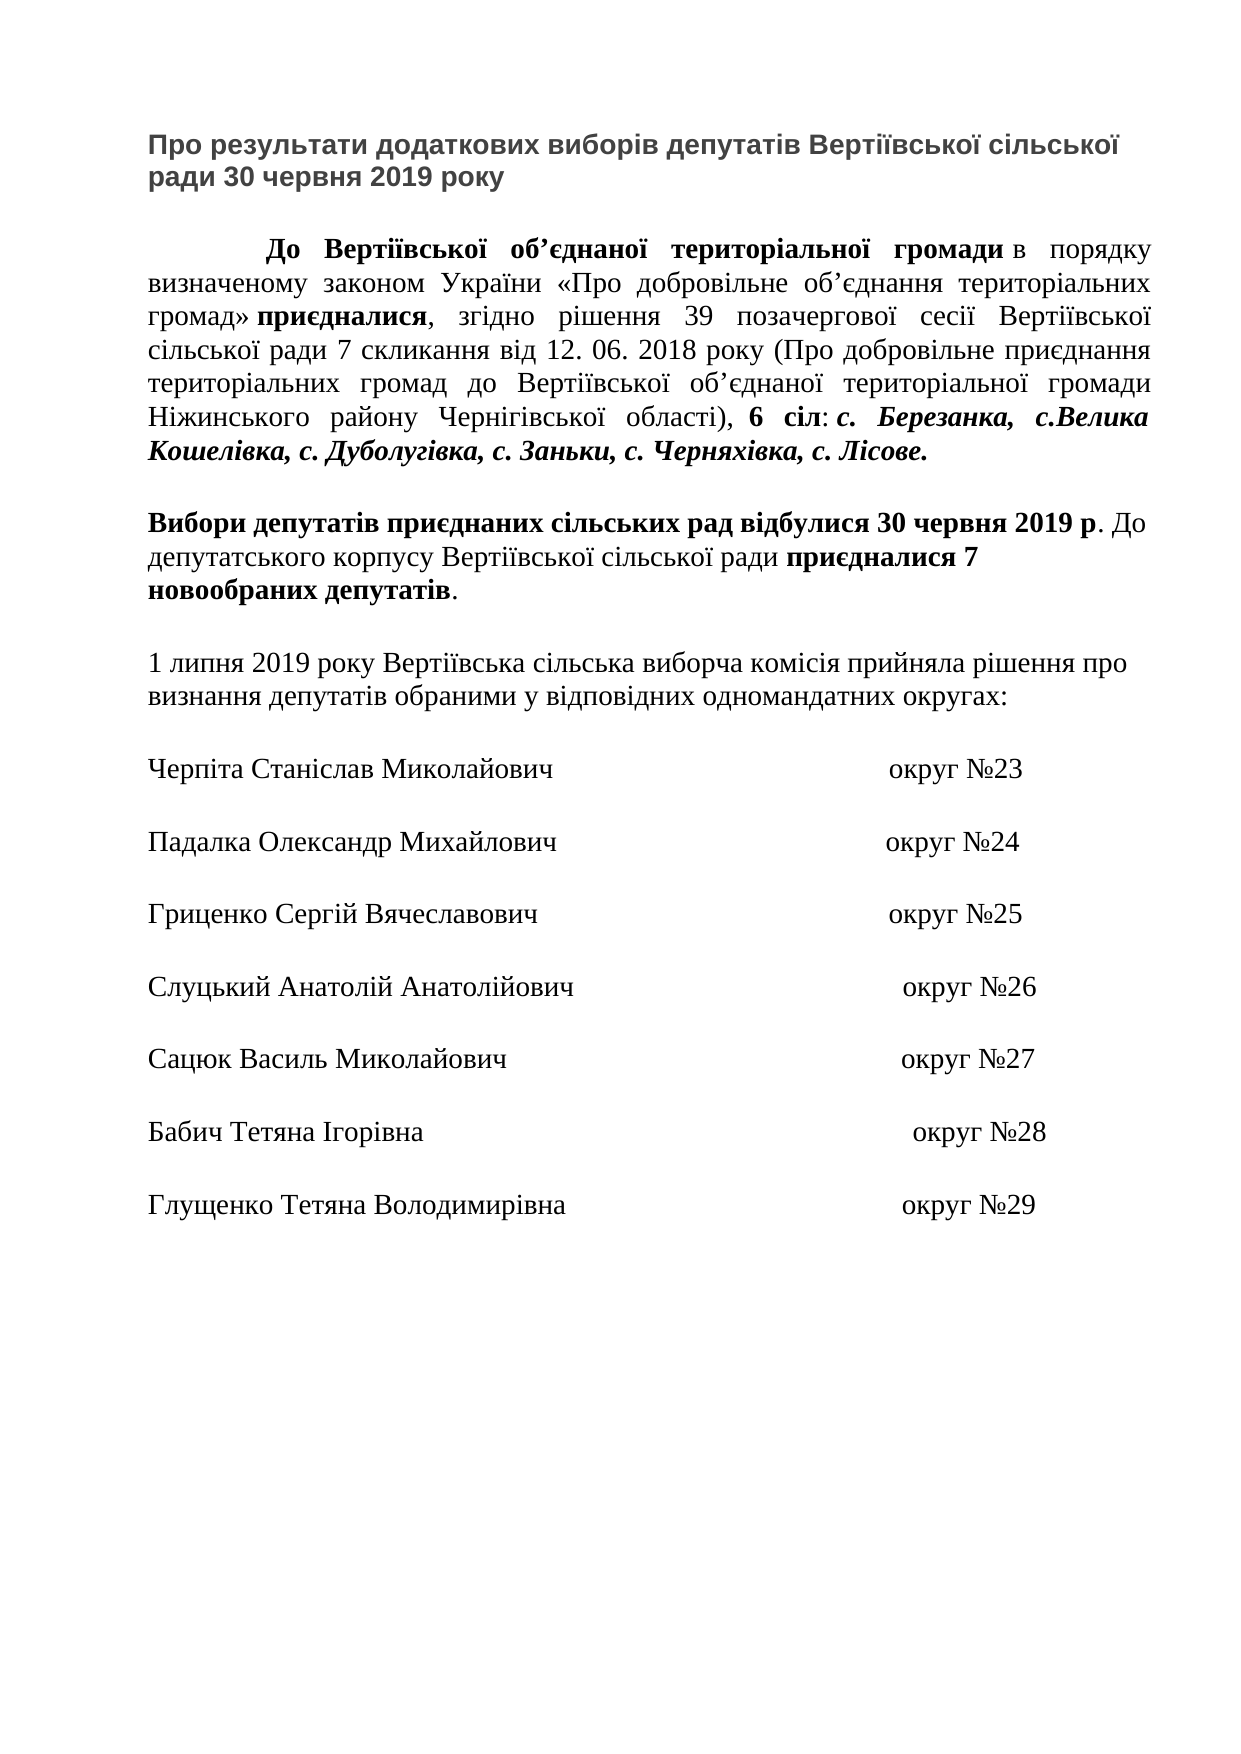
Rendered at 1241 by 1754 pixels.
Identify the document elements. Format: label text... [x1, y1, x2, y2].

text Вибори депутатів приєднаних сільських рад відбулися 30 червня 2019 р. До депутатського корпусу Вертіївської сільської ради приєдналися 7 новообраних депутатів. [148, 505, 1152, 606]
text Слуцький Анатолій Анатолійович округ №26 [148, 969, 1152, 1002]
text Про результати додаткових виборів депутатів Вертіївської сільської ради 30 червня 2019 року [148, 128, 1152, 192]
text Черпіта Станіслав Миколайович округ №23 [148, 751, 1152, 785]
text Падалка Олександр Михайлович округ №24 [148, 824, 1152, 857]
text До Вертіївської об’єднаної територіальної громади в порядку визначеному законом України «Про добровільне об’єднання територіальних громад» приєдналися, згідно рішення 39 позачергової сесії Вертіївської сільської ради 7 скликання від 12. 06. 2018 року (Про добровільне приєднання територіальних громад до Вертіївської об’єднаної територіальної громади Ніжинського району Чернігівської області), 6 сіл: с. Березанка, с.Велика Кошелівка, с. Дуболугівка, с. Заньки, с. Черняхівка, с. Лісове. [148, 231, 1152, 466]
text Бабич Тетяна Ігорівна округ №28 [148, 1114, 1152, 1148]
text Глущенко Тетяна Володимирівна округ №29 [148, 1187, 1152, 1220]
text Сацюк Василь Миколайович округ №27 [148, 1042, 1152, 1075]
text 1 липня 2019 року Вертіївська сільська виборча комісія прийняла рішення про визнання депутатів обраними у відповідних одномандатних округах: [148, 645, 1152, 712]
text Гриценко Сергій Вячеславович округ №25 [148, 896, 1152, 930]
